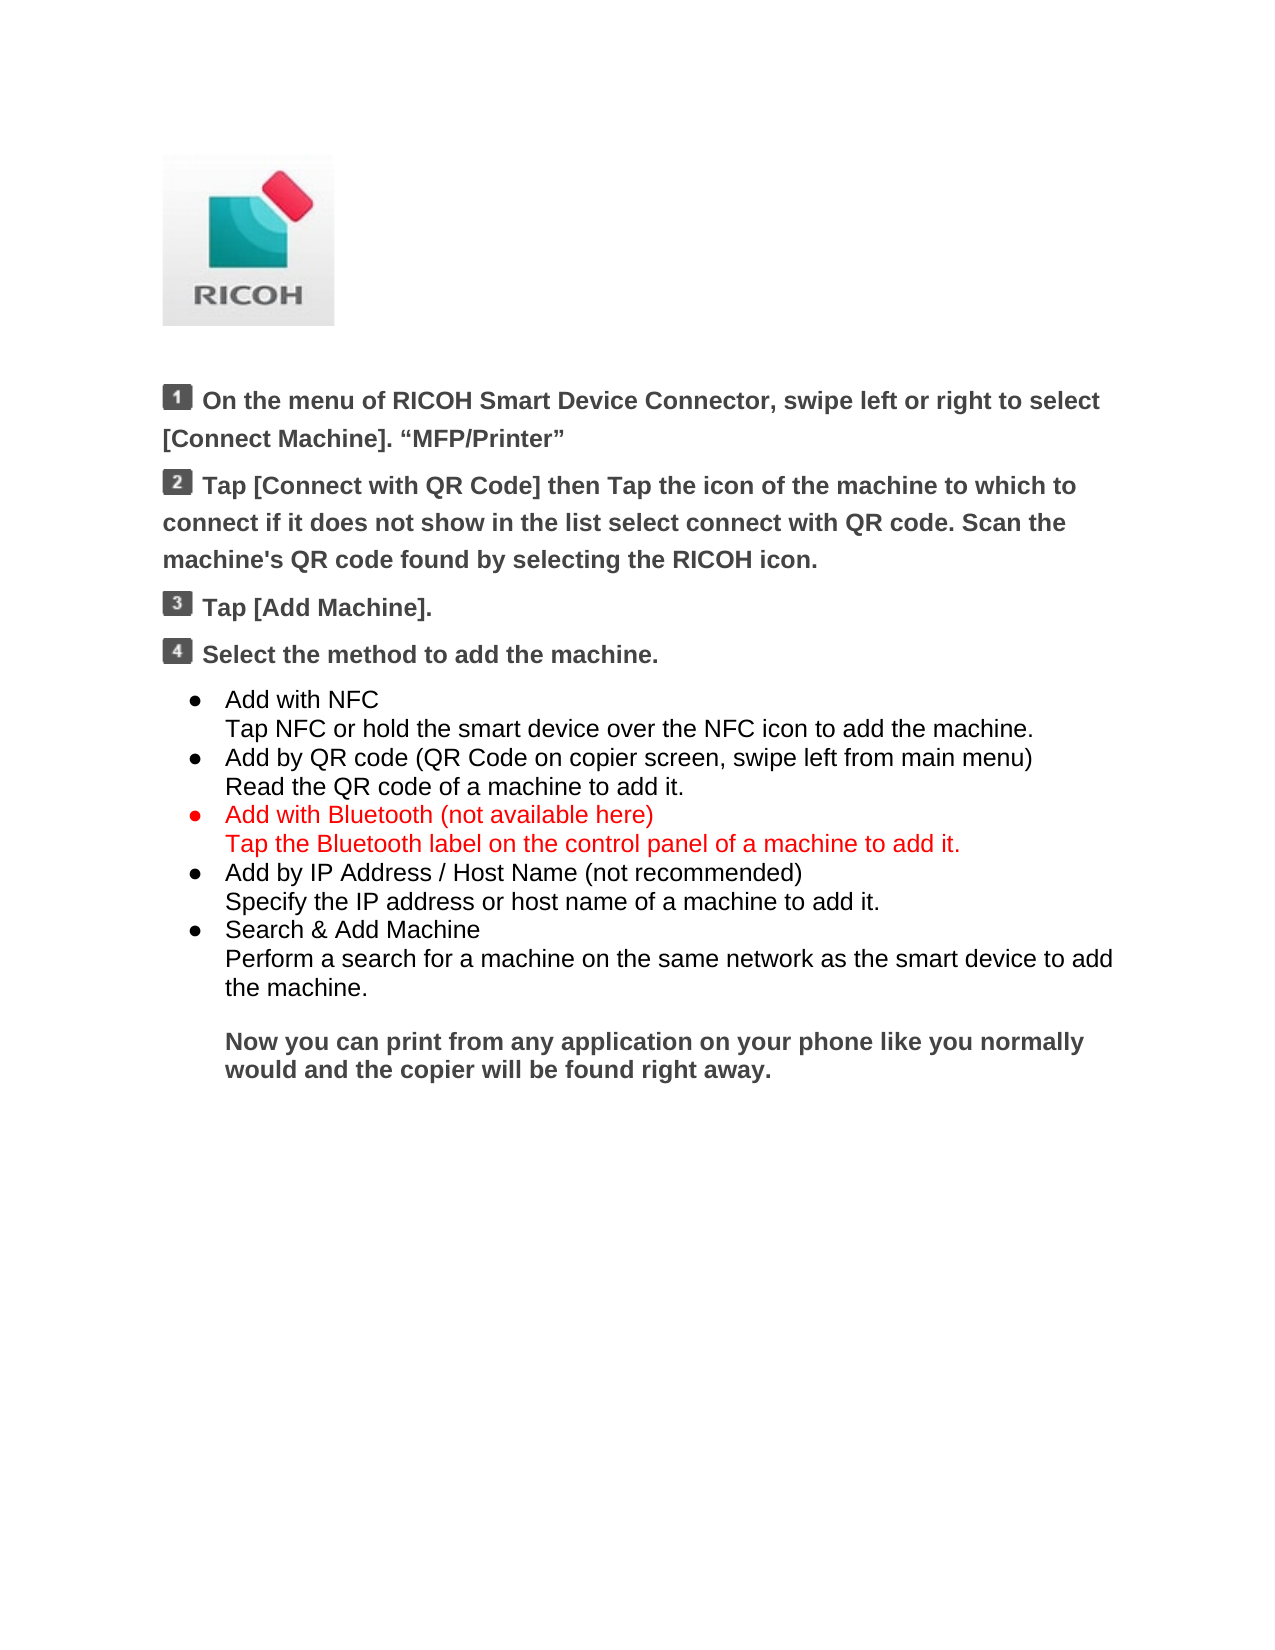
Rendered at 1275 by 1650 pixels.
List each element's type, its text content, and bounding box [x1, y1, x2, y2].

picture [162, 384, 203, 410]
text On the menu of RICOH Smart Device Connector, swipe left or right to select [Connect Machine]. “MFP/Printer” [162, 385, 1112, 452]
text Select the method to add the machine. [162, 638, 1112, 668]
text Tap [Add Machine]. [162, 591, 1112, 621]
picture [162, 638, 203, 664]
list Add by IP Address / Host Name (not recommended) Specify the IP address or host name of a machine to add it. [187, 858, 1125, 915]
picture [162, 591, 203, 616]
list Add by QR code (QR Code on copier screen, swipe left from main menu) Read the QR code of a machine to add it. [187, 743, 1125, 800]
picture [162, 469, 203, 495]
list Add with Bluetooth (not available here) Tap the Bluetooth label on the control panel of a machine to add it. [187, 800, 1125, 858]
list Search & Add Machine Perform a search for a machine on the same network as the smart device to add the machine. [187, 915, 1125, 1002]
text Now you can print from any application on your phone like you normally would and the copier will be found right away. [225, 1027, 1125, 1084]
picture [162, 154, 335, 326]
list Add with NFC Tap NFC or hold the smart device over the NFC icon to add the machine. [187, 685, 1125, 743]
text Tap [Connect with QR Code] then Tap the icon of the machine to which to connect if it does not show in the list select connect with QR code. Scan the machine's QR code found by selecting the RICOH icon. [162, 469, 1112, 574]
